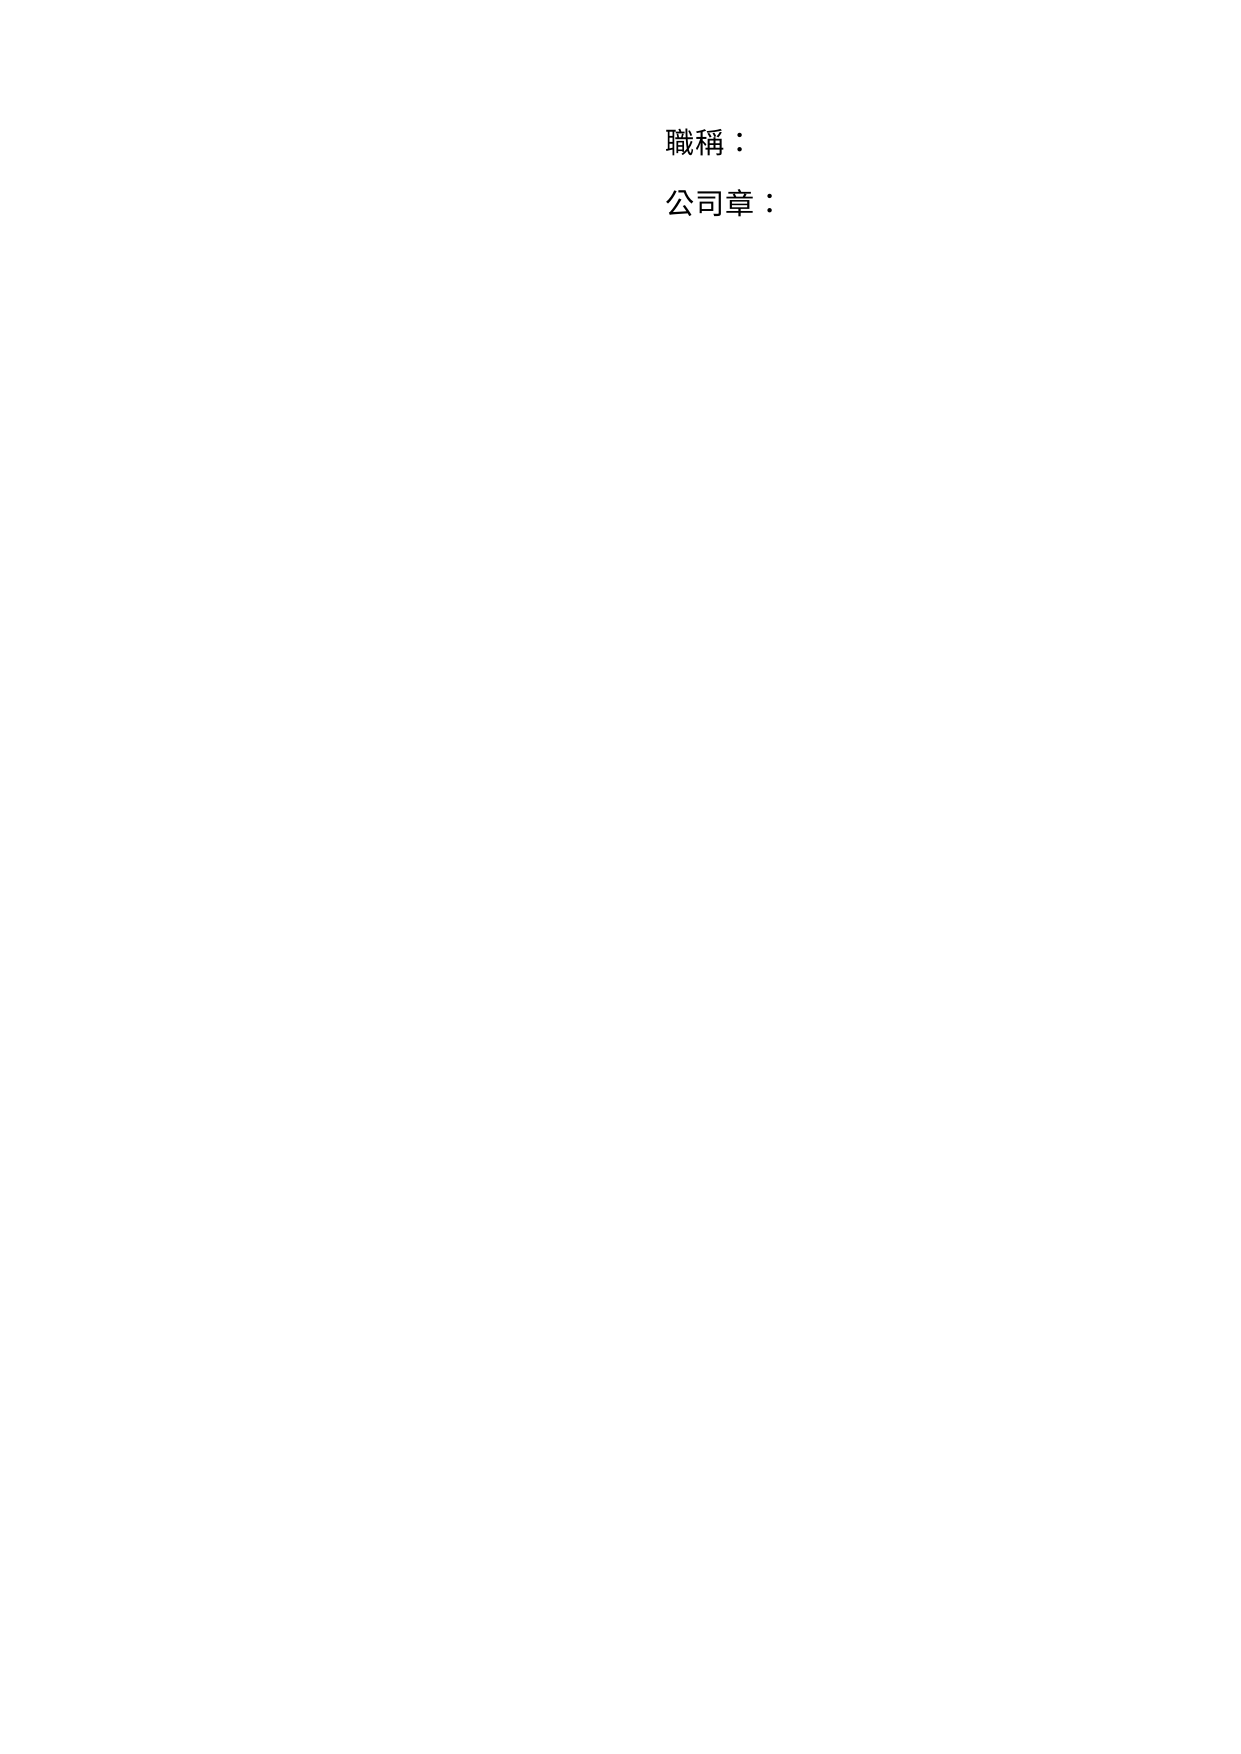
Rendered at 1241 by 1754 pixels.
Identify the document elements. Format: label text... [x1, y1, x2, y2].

text 公司章： [177, 181, 1137, 223]
text 職稱： [177, 120, 1137, 162]
